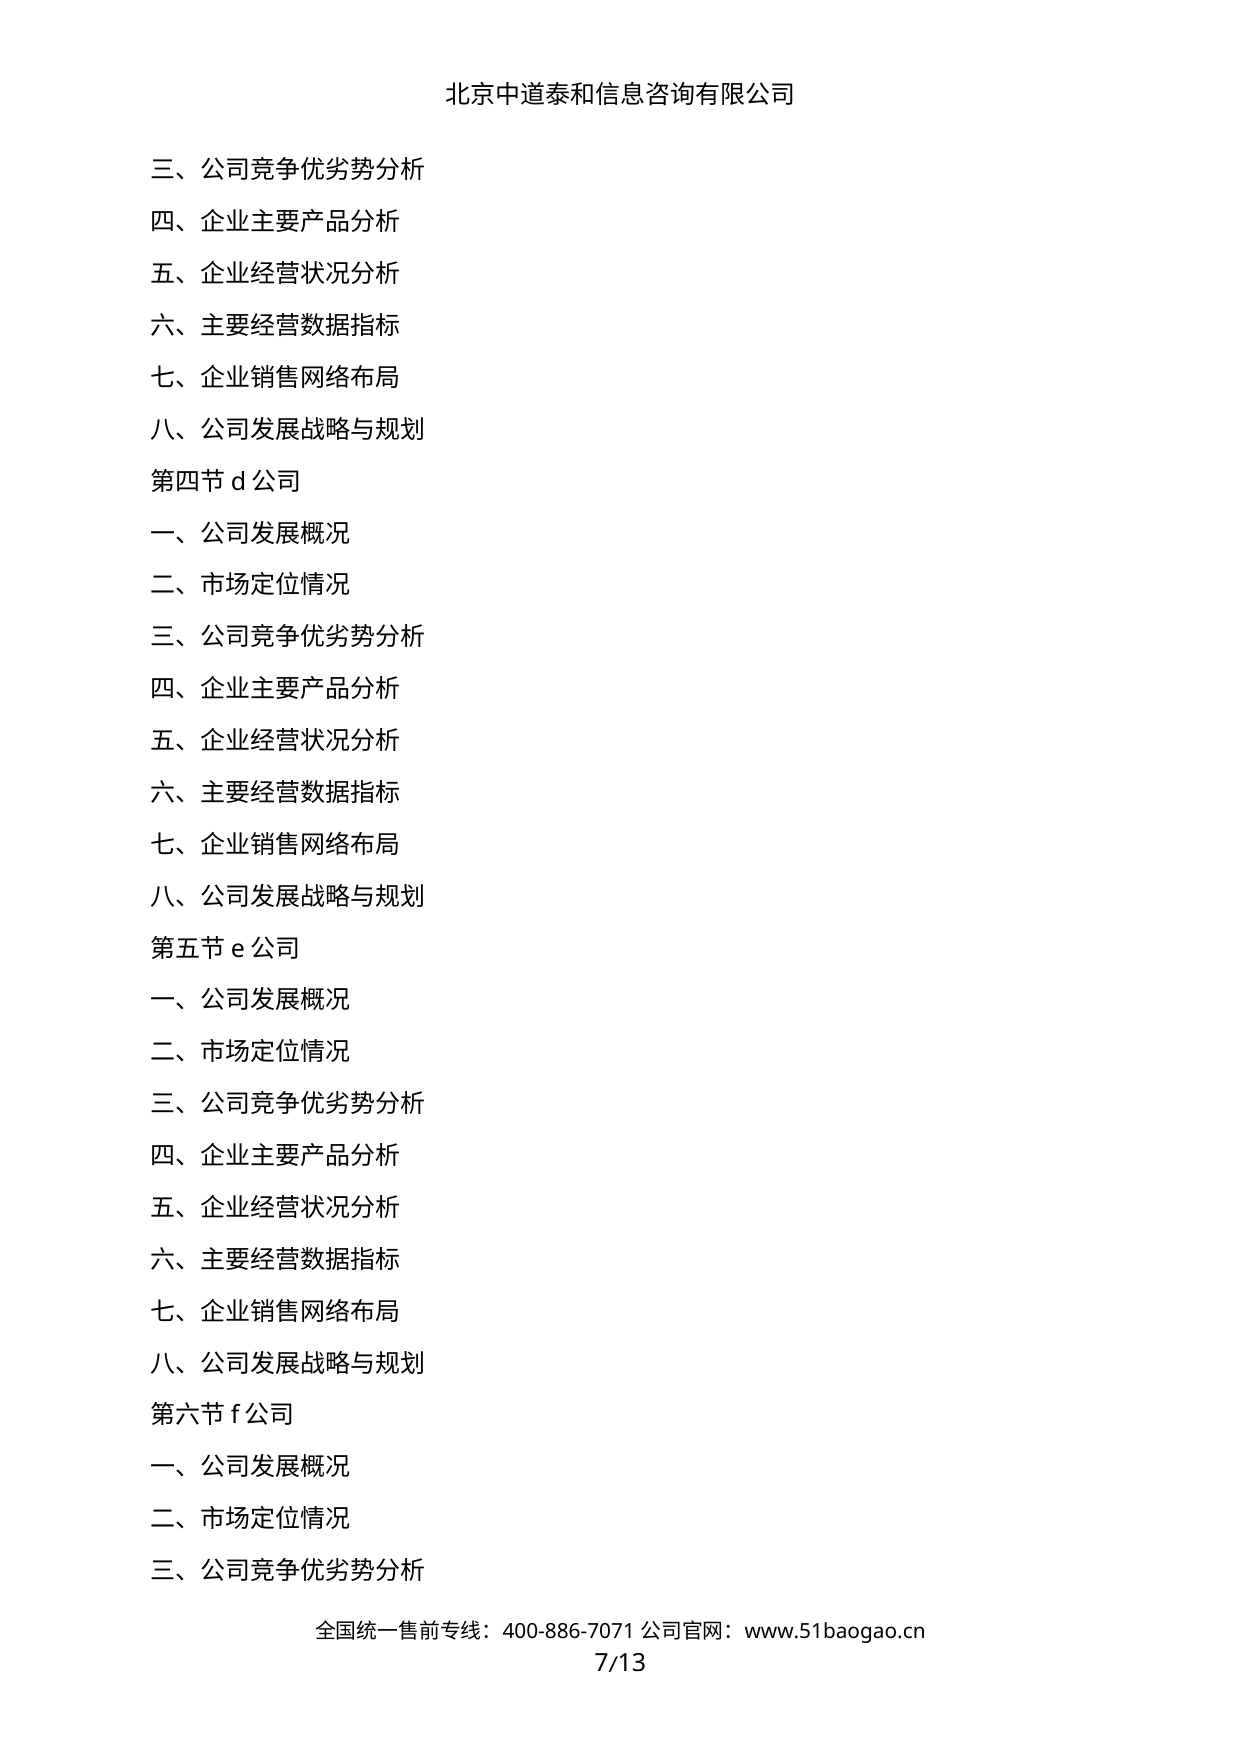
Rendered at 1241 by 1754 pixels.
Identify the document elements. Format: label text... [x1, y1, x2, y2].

text 八、公司发展战略与规划 [150, 1343, 1090, 1379]
text 五、企业经营状况分析 [150, 721, 1090, 757]
text 三、公司竞争优劣势分析 [150, 1084, 1090, 1120]
text 一、公司发展概况 [150, 980, 1090, 1016]
text 一、公司发展概况 [150, 1447, 1090, 1483]
text 二、市场定位情况 [150, 1032, 1090, 1068]
text 二、市场定位情况 [150, 565, 1090, 601]
text 四、企业主要产品分析 [150, 1136, 1090, 1172]
text 第四节 d公司 [150, 461, 1090, 497]
text 七、企业销售网络布局 [150, 357, 1090, 394]
text 三、公司竞争优劣势分析 [150, 617, 1090, 653]
text 七、企业销售网络布局 [150, 1291, 1090, 1327]
text 三、公司竞争优劣势分析 [150, 150, 1090, 186]
text 七、企业销售网络布局 [150, 824, 1090, 861]
text 第六节 f公司 [150, 1395, 1090, 1431]
text 第五节 e公司 [150, 928, 1090, 964]
text 五、企业经营状况分析 [150, 254, 1090, 290]
text 六、主要经营数据指标 [150, 1239, 1090, 1276]
text 五、企业经营状况分析 [150, 1187, 1090, 1224]
text 四、企业主要产品分析 [150, 202, 1090, 238]
text 三、公司竞争优劣势分析 [150, 1551, 1090, 1587]
text 六、主要经营数据指标 [150, 772, 1090, 809]
text 八、公司发展战略与规划 [150, 876, 1090, 912]
text 八、公司发展战略与规划 [150, 409, 1090, 446]
text 二、市场定位情况 [150, 1499, 1090, 1535]
text 四、企业主要产品分析 [150, 669, 1090, 705]
text 六、主要经营数据指标 [150, 306, 1090, 342]
text 一、公司发展概况 [150, 513, 1090, 549]
